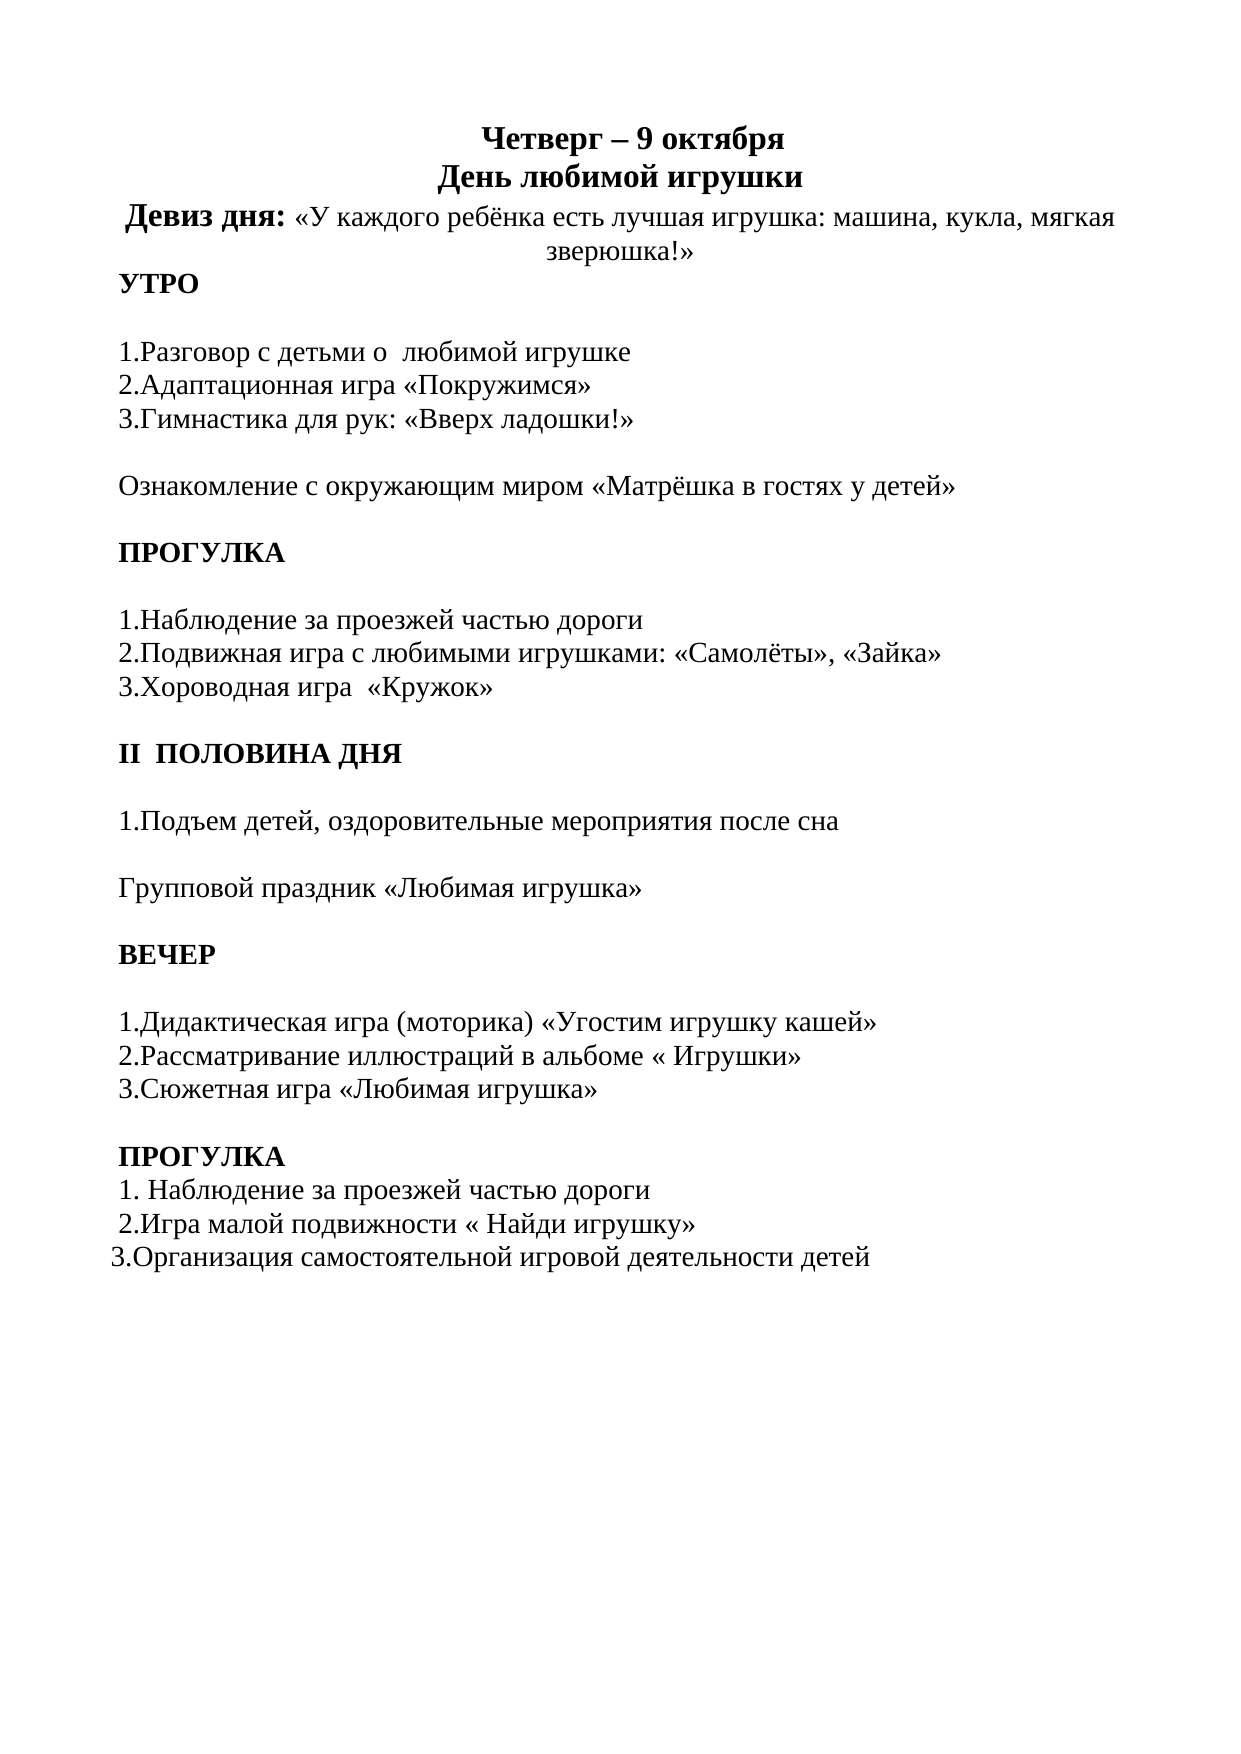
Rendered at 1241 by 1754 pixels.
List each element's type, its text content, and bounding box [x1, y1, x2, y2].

text Девиз дня: «У каждого ребёнка есть лучшая игрушка: машина, кукла, мягкая зверюшка!» [118, 195, 1122, 267]
text 1.Разговор с детьми о любимой игрушке [118, 334, 1122, 367]
text 2.Рассматривание иллюстраций в альбоме « Игрушки» [118, 1038, 1122, 1072]
text II ПОЛОВИНА ДНЯ [118, 736, 1122, 770]
text 1.Наблюдение за проезжей частью дороги [118, 602, 1122, 636]
text 1. Наблюдение за проезжей частью дороги [118, 1172, 1122, 1206]
text УТРО [118, 267, 1122, 300]
text ПРОГУЛКА [118, 535, 1122, 568]
text Ознакомление с окружающим миром «Матрёшка в гостях у детей» [118, 468, 1122, 501]
list 1.Подъем детей, оздоровительные мероприятия после сна [118, 803, 1122, 837]
text 3.Хороводная игра «Кружок» [118, 669, 1122, 703]
text ВЕЧЕР [118, 937, 1122, 971]
text 3.Гимнастика для рук: «Вверх ладошки!» [118, 401, 1122, 434]
text 3.Сюжетная игра «Любимая игрушка» [118, 1072, 1122, 1105]
text 3.Организация самостоятельной игровой деятельности детей [88, 1239, 1122, 1273]
text Четверг – 9 октября [118, 118, 1122, 156]
text 1.Дидактическая игра (моторика) «Угостим игрушку кашей» [118, 1004, 1122, 1038]
text 2.Подвижная игра с любимыми игрушками: «Самолёты», «Зайка» [118, 636, 1122, 669]
list Групповой праздник «Любимая игрушка» [118, 870, 1122, 904]
text 2.Адаптационная игра «Покружимся» [118, 367, 1122, 401]
text 2.Игра малой подвижности « Найди игрушку» [118, 1206, 1122, 1239]
text День любимой игрушки [118, 156, 1122, 195]
text ПРОГУЛКА [118, 1139, 1122, 1172]
